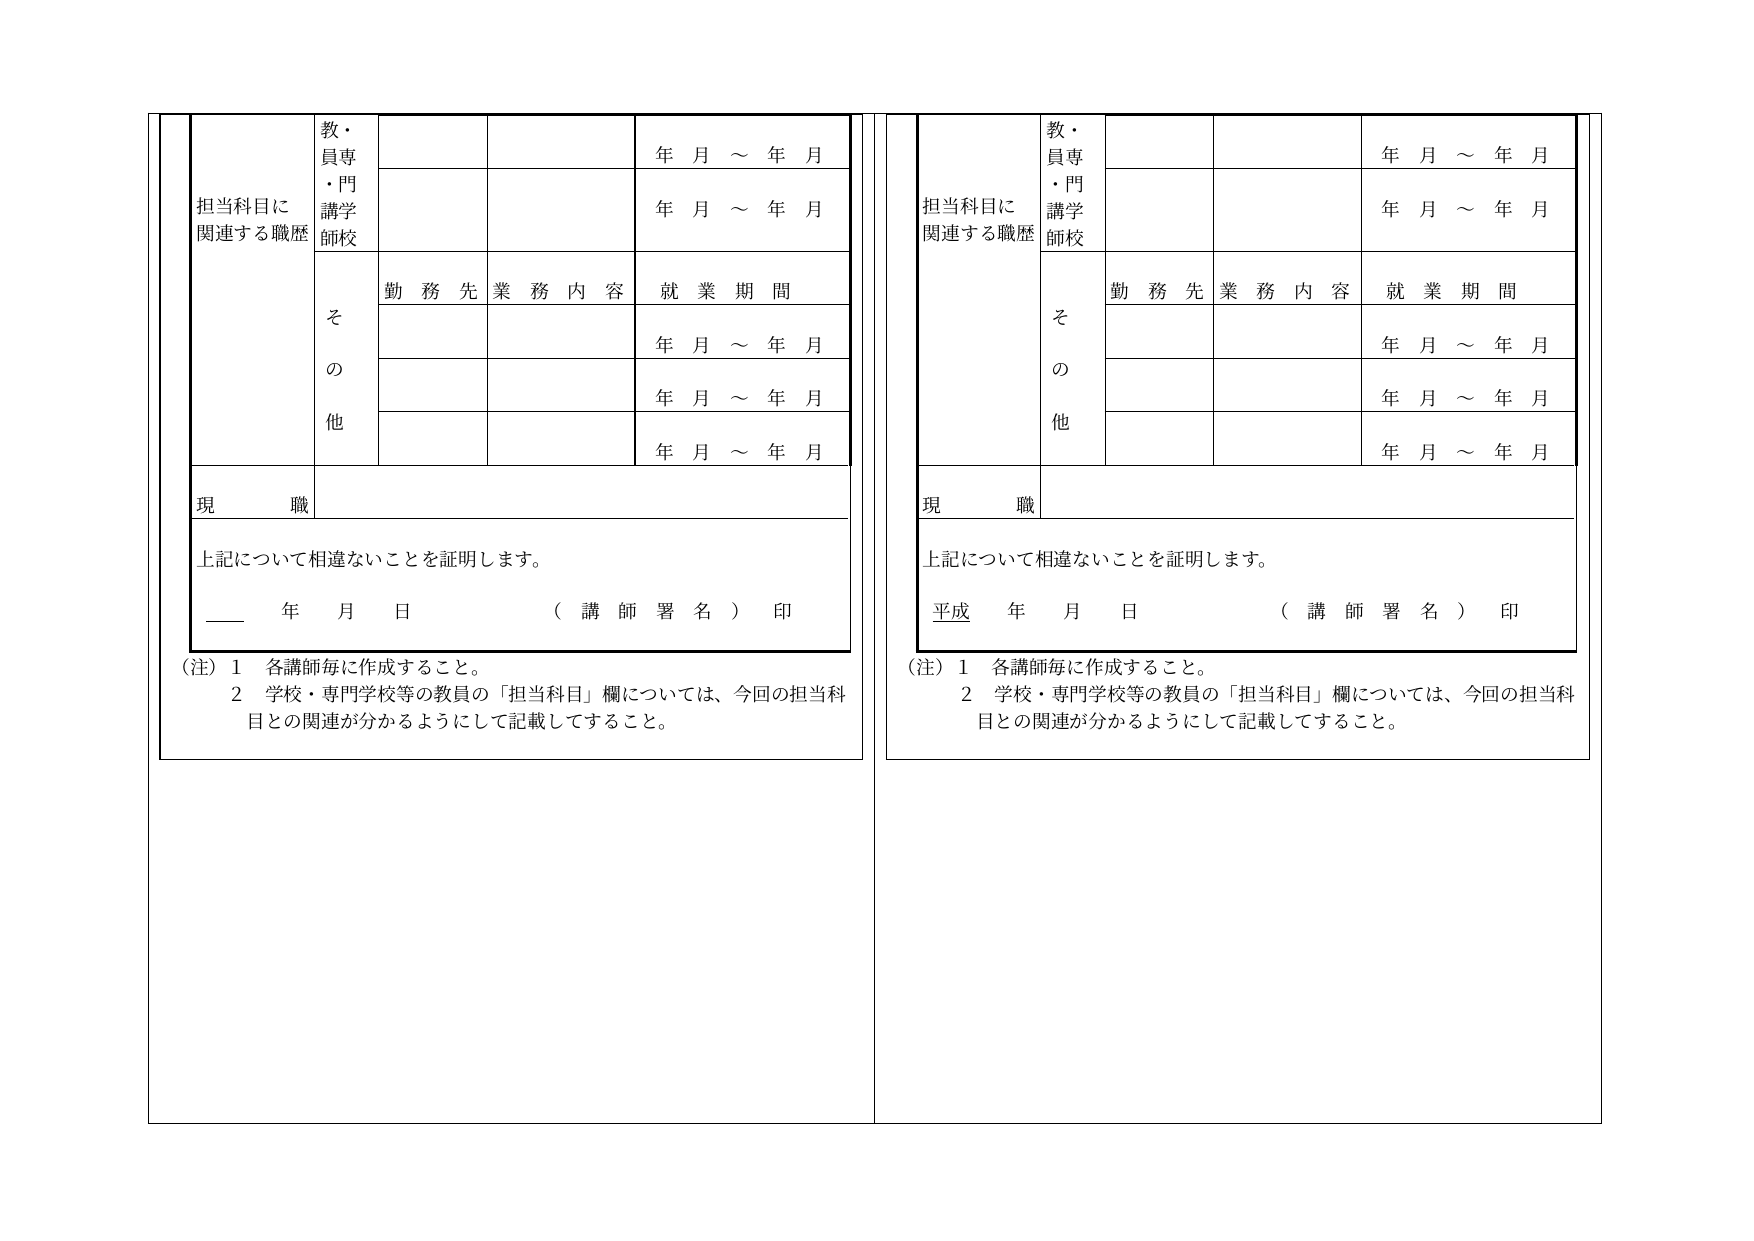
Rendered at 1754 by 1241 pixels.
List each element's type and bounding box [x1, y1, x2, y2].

table_cell [875, 114, 1601, 1123]
table_cell [149, 114, 874, 1123]
